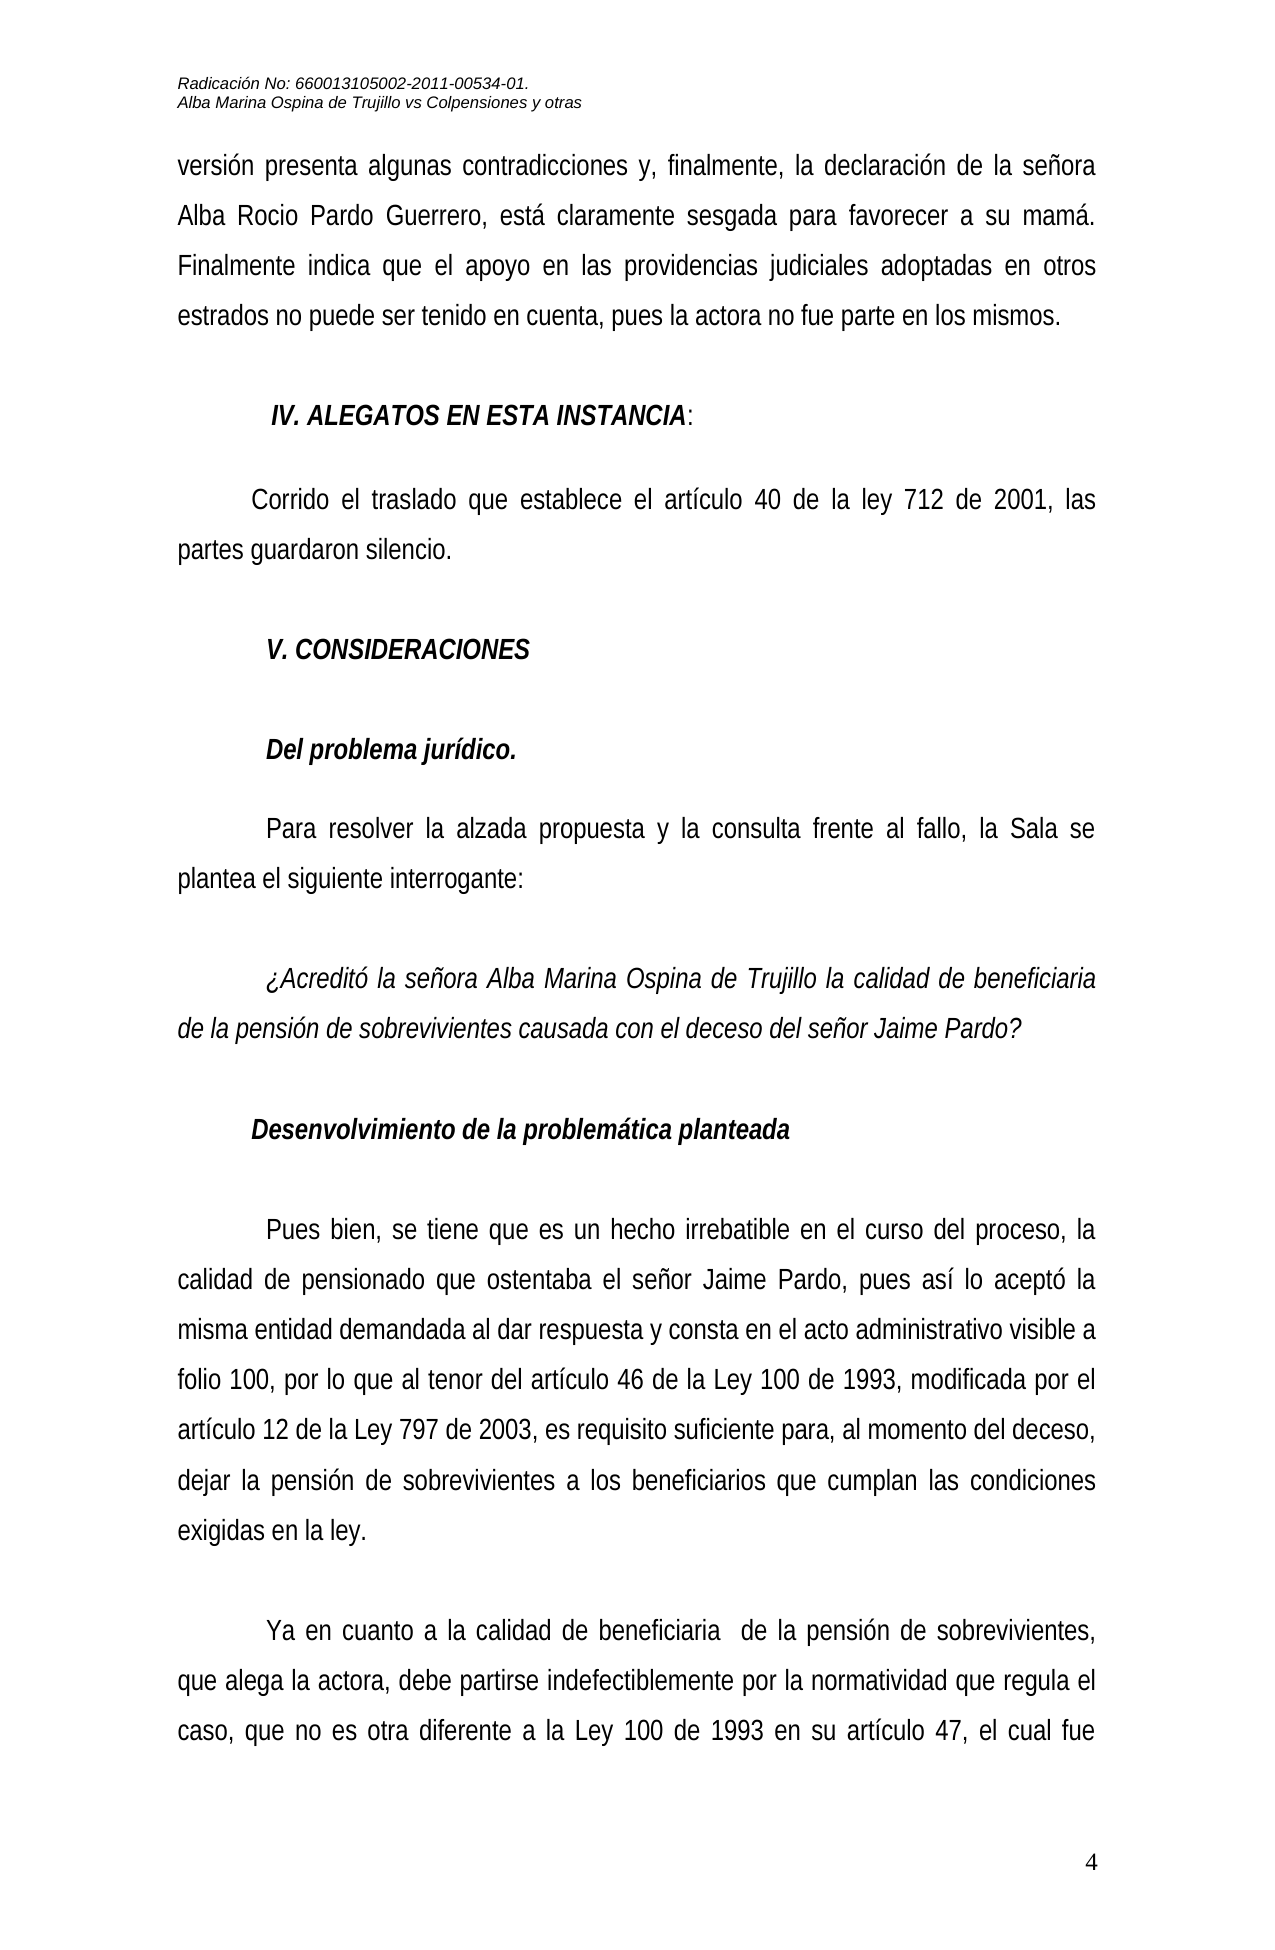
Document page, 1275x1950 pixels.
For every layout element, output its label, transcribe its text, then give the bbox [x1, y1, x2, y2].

text Para resolver la alzada propuesta y la consulta frente al fallo, la Sala se plantea el siguiente interrogante: [177, 811, 1098, 895]
text Corrido el traslado que establece el artículo 40 de la ley 712 de 2001, las partes guardaron silencio. [177, 482, 1098, 565]
text Desenvolvimiento de la problemática planteada [177, 1112, 1098, 1145]
text IV. ALEGATOS EN ESTA INSTANCIA: [177, 398, 1098, 432]
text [177, 148, 1098, 331]
text ¿Acreditó la señora Alba Marina Ospina de Trujillo la calidad de beneficiaria de la pensión de sobrevivientes causada con el deceso del señor Jaime Pardo? [177, 962, 1098, 1045]
text Pues bien, se tiene que es un hecho irrebatible en el curso del proceso, la calidad de pensionado que ostentaba el señor Jaime Pardo, pues así lo aceptó la misma entidad demandada al dar respuesta y consta en el acto administrativo visible a folio 100, por lo que al tenor del artículo 46 de la Ley 100 de 1993, modificada por el artículo 12 de la Ley 797 de 2003, es requisito suficiente para, al momento del deceso, dejar la pensión de sobrevivientes a los beneficiarios que cumplan las condiciones exigidas en la ley. [177, 1212, 1098, 1546]
text Del problema jurídico. [177, 732, 1098, 766]
text V. CONSIDERACIONES [177, 632, 1098, 666]
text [177, 1613, 1098, 1747]
